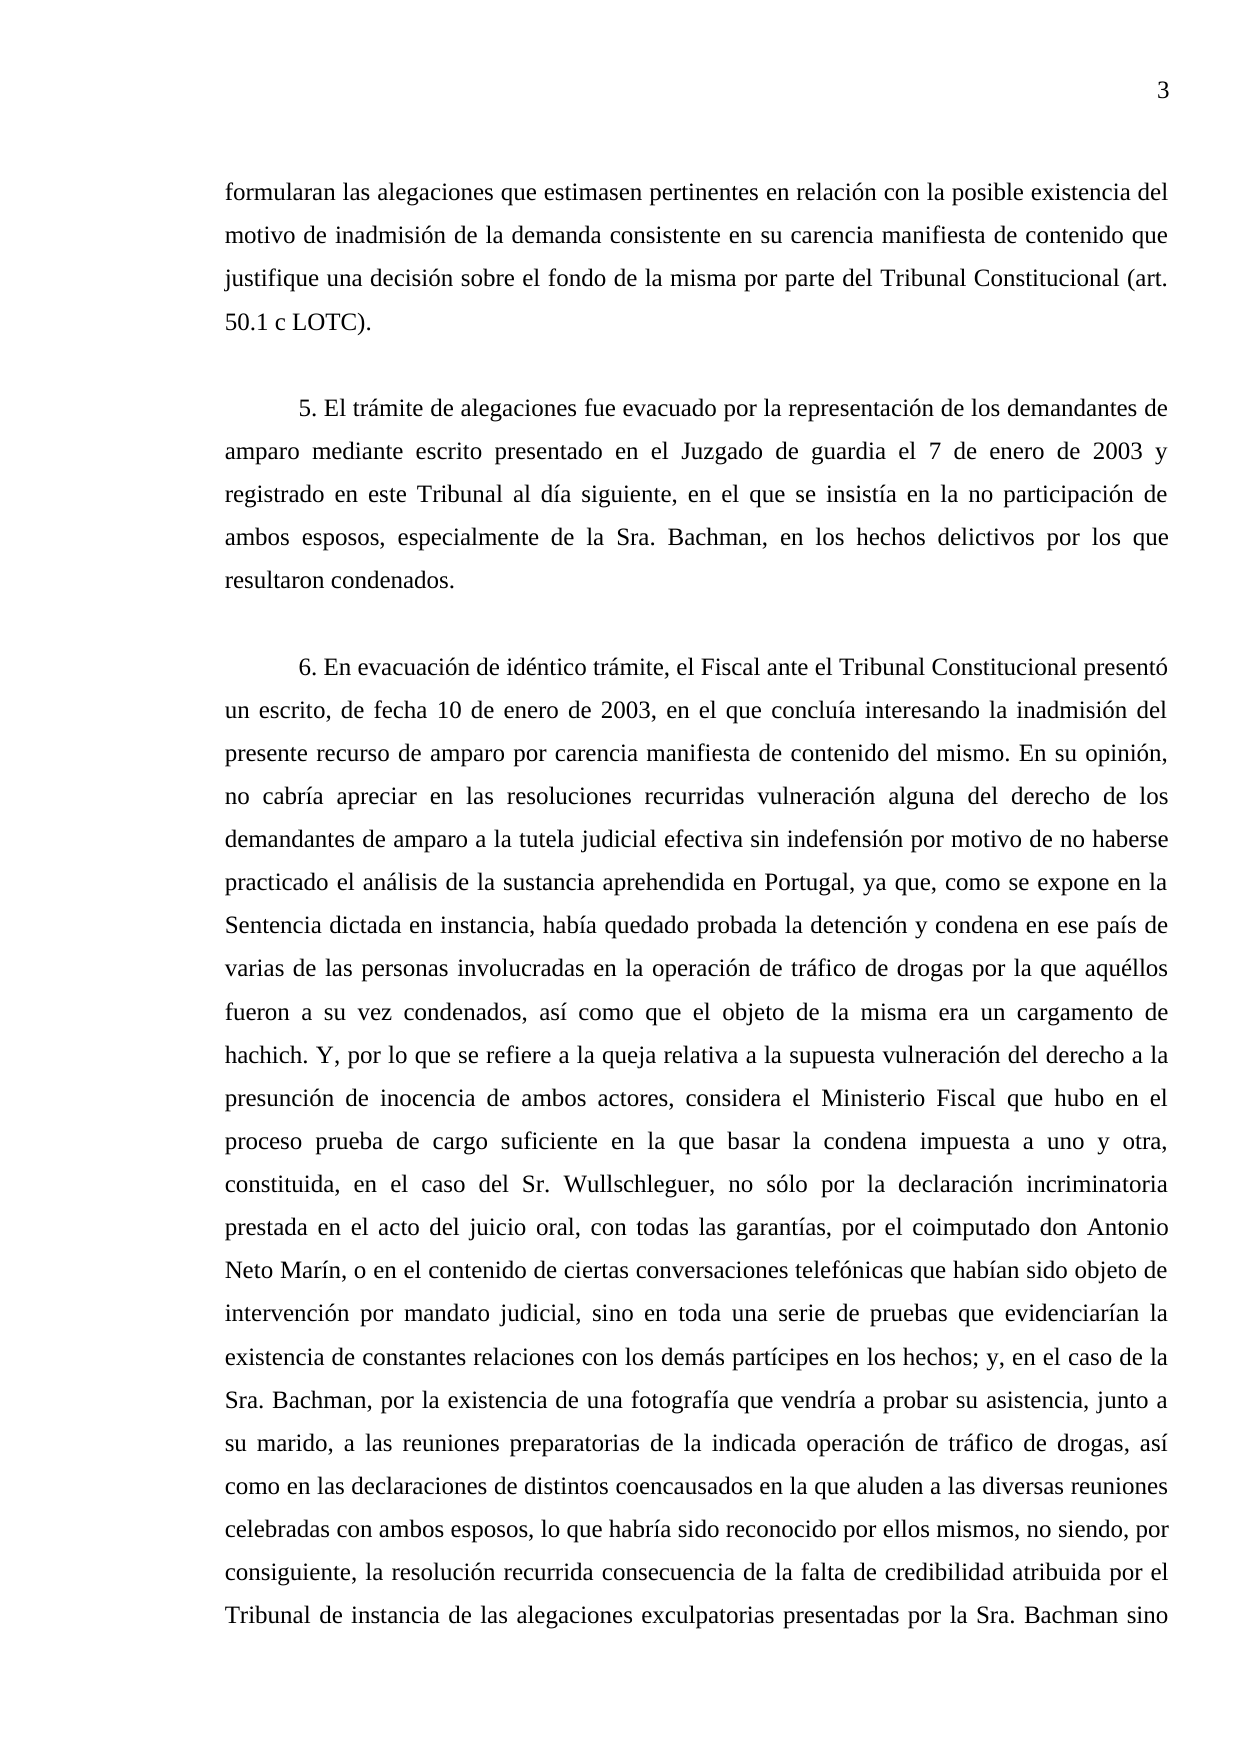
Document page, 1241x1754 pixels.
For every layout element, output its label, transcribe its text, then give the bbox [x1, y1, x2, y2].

text 5. El trámite de alegaciones fue evacuado por la representación de los demandantes de amparo mediante escrito presentado en el Juzgado de guardia el 7 de enero de 2003 y registrado en este Tribunal al día siguiente, en el que se insistía en la no participación de ambos esposos, especialmente de la Sra. Bachman, en los hechos delictivos por los que resultaron condenados. [224, 393, 1169, 594]
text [224, 177, 1169, 335]
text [224, 652, 1169, 1629]
